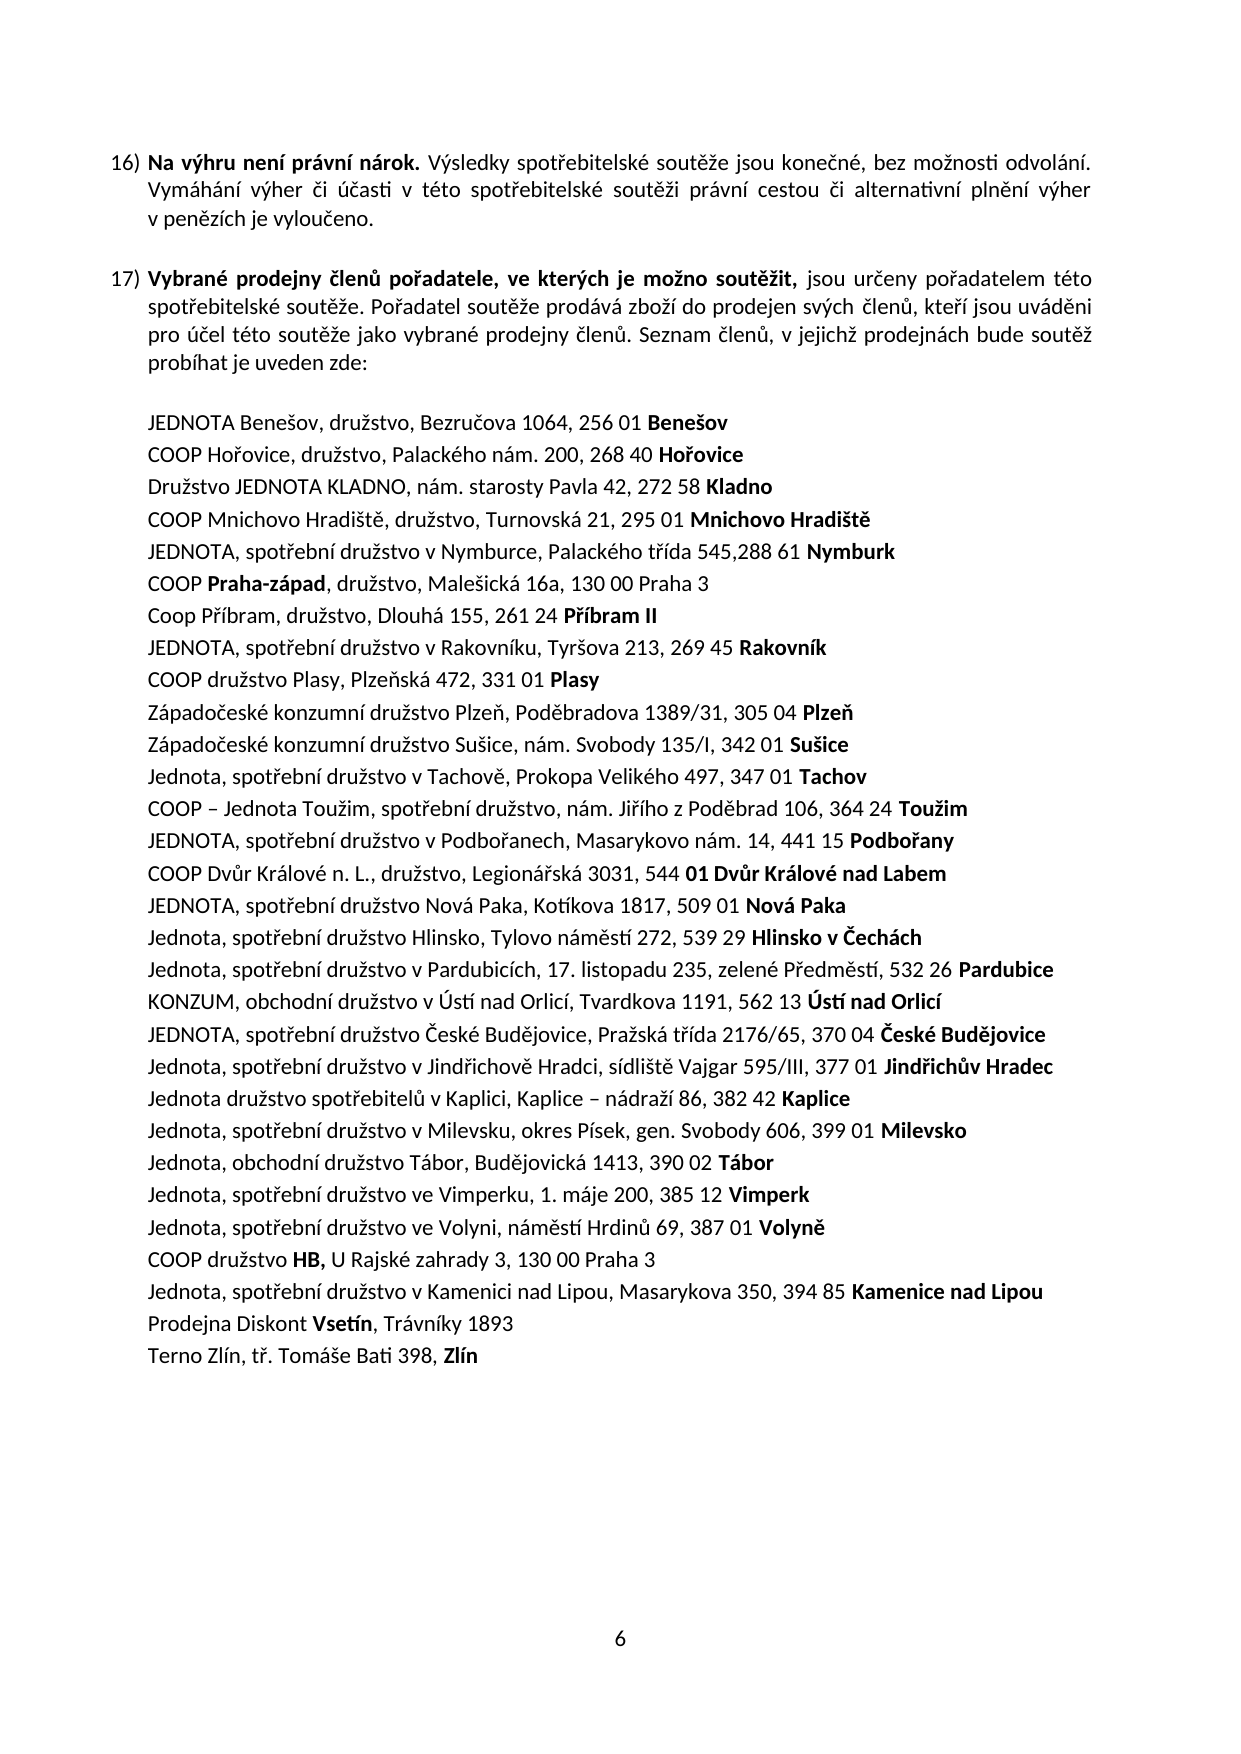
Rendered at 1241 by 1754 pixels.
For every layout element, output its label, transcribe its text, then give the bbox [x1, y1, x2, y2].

list Na výhru není právní nárok. Výsledky spotřebitelské soutěže jsou konečné, bez možnosti odvolání. Vymáhání výher či účasti v této spotřebitelské soutěži právní cestou či alternativní plnění výher v penězích je vyloučeno. [110, 148, 1093, 232]
text COOP družstvo HB, U Rajské zahrady 3, 130 00 Praha 3 [148, 1245, 1093, 1273]
text JEDNOTA Benešov, družstvo, Bezručova 1064, 256 01 Benešov [148, 408, 1093, 436]
text Západočeské konzumní družstvo Plzeň, Poděbradova 1389/31, 305 04 Plzeň [148, 698, 1093, 726]
text COOP družstvo Plasy, Plzeňská 472, 331 01 Plasy [148, 666, 1093, 694]
text JEDNOTA, spotřební družstvo České Budějovice, Pražská třída 2176/65, 370 04 České Budějovice [148, 1020, 1093, 1048]
text Prodejna Diskont Vsetín, Trávníky 1893 [148, 1309, 1093, 1337]
text Jednota, spotřební družstvo v Jindřichově Hradci, sídliště Vajgar 595/III, 377 01 Jindřichův Hradec [148, 1052, 1093, 1080]
text Jednota družstvo spotřebitelů v Kaplici, Kaplice – nádraží 86, 382 42 Kaplice [148, 1084, 1093, 1112]
text KONZUM, obchodní družstvo v Ústí nad Orlicí, Tvardkova 1191, 562 13 Ústí nad Orlicí [148, 987, 1093, 1016]
text JEDNOTA, spotřební družstvo v Podbořanech, Masarykovo nám. 14, 441 15 Podbořany [148, 827, 1093, 854]
text Jednota, spotřební družstvo ve Volyni, náměstí Hrdinů 69, 387 01 Volyně [148, 1213, 1093, 1241]
text Jednota, obchodní družstvo Tábor, Budějovická 1413, 390 02 Tábor [148, 1148, 1093, 1176]
text COOP Hořovice, družstvo, Palackého nám. 200, 268 40 Hořovice [148, 440, 1093, 468]
text Jednota, spotřební družstvo Hlinsko, Tylovo náměstí 272, 539 29 Hlinsko v Čechách [148, 923, 1093, 951]
text Terno Zlín, tř. Tomáše Bati 398, Zlín [148, 1342, 1093, 1369]
list Vybrané prodejny členů pořadatele, ve kterých je možno soutěžit, jsou určeny pořadatelem této spotřebitelské soutěže. Pořadatel soutěže prodává zboží do prodejen svých členů, kteří jsou uváděni pro účel této soutěže jako vybrané prodejny členů. Seznam členů, v jejichž prodejnách bude soutěž probíhat je uveden zde: [110, 264, 1093, 376]
text COOP – Jednota Toužim, spotřební družstvo, nám. Jiřího z Poděbrad 106, 364 24 Toužim [148, 794, 1093, 822]
text JEDNOTA, spotřební družstvo v Rakovníku, Tyršova 213, 269 45 Rakovník [148, 633, 1093, 661]
text Západočeské konzumní družstvo Sušice, nám. Svobody 135/I, 342 01 Sušice [148, 730, 1093, 758]
text Coop Příbram, družstvo, Dlouhá 155, 261 24 Příbram II [148, 601, 1093, 629]
text Jednota, spotřební družstvo v Milevsku, okres Písek, gen. Svobody 606, 399 01 Milevsko [148, 1116, 1093, 1144]
text JEDNOTA, spotřební družstvo v Nymburce, Palackého třída 545,288 61 Nymburk [148, 537, 1093, 565]
text COOP Dvůr Králové n. L., družstvo, Legionářská 3031, 544 01 Dvůr Králové nad Labem [148, 859, 1093, 887]
text COOP Mnichovo Hradiště, družstvo, Turnovská 21, 295 01 Mnichovo Hradiště [148, 505, 1093, 533]
text COOP Praha-západ, družstvo, Malešická 16a, 130 00 Praha 3 [148, 569, 1093, 597]
text JEDNOTA, spotřební družstvo Nová Paka, Kotíkova 1817, 509 01 Nová Paka [148, 891, 1093, 919]
text Jednota, spotřební družstvo v Tachově, Prokopa Velikého 497, 347 01 Tachov [148, 762, 1093, 790]
text Družstvo JEDNOTA KLADNO, nám. starosty Pavla 42, 272 58 Kladno [148, 472, 1093, 501]
text Jednota, spotřební družstvo v Kamenici nad Lipou, Masarykova 350, 394 85 Kamenice nad Lipou [148, 1277, 1093, 1305]
text Jednota, spotřební družstvo v Pardubicích, 17. listopadu 235, zelené Předměstí, 532 26 Pardubice [148, 955, 1093, 983]
text Jednota, spotřební družstvo ve Vimperku, 1. máje 200, 385 12 Vimperk [148, 1181, 1093, 1209]
